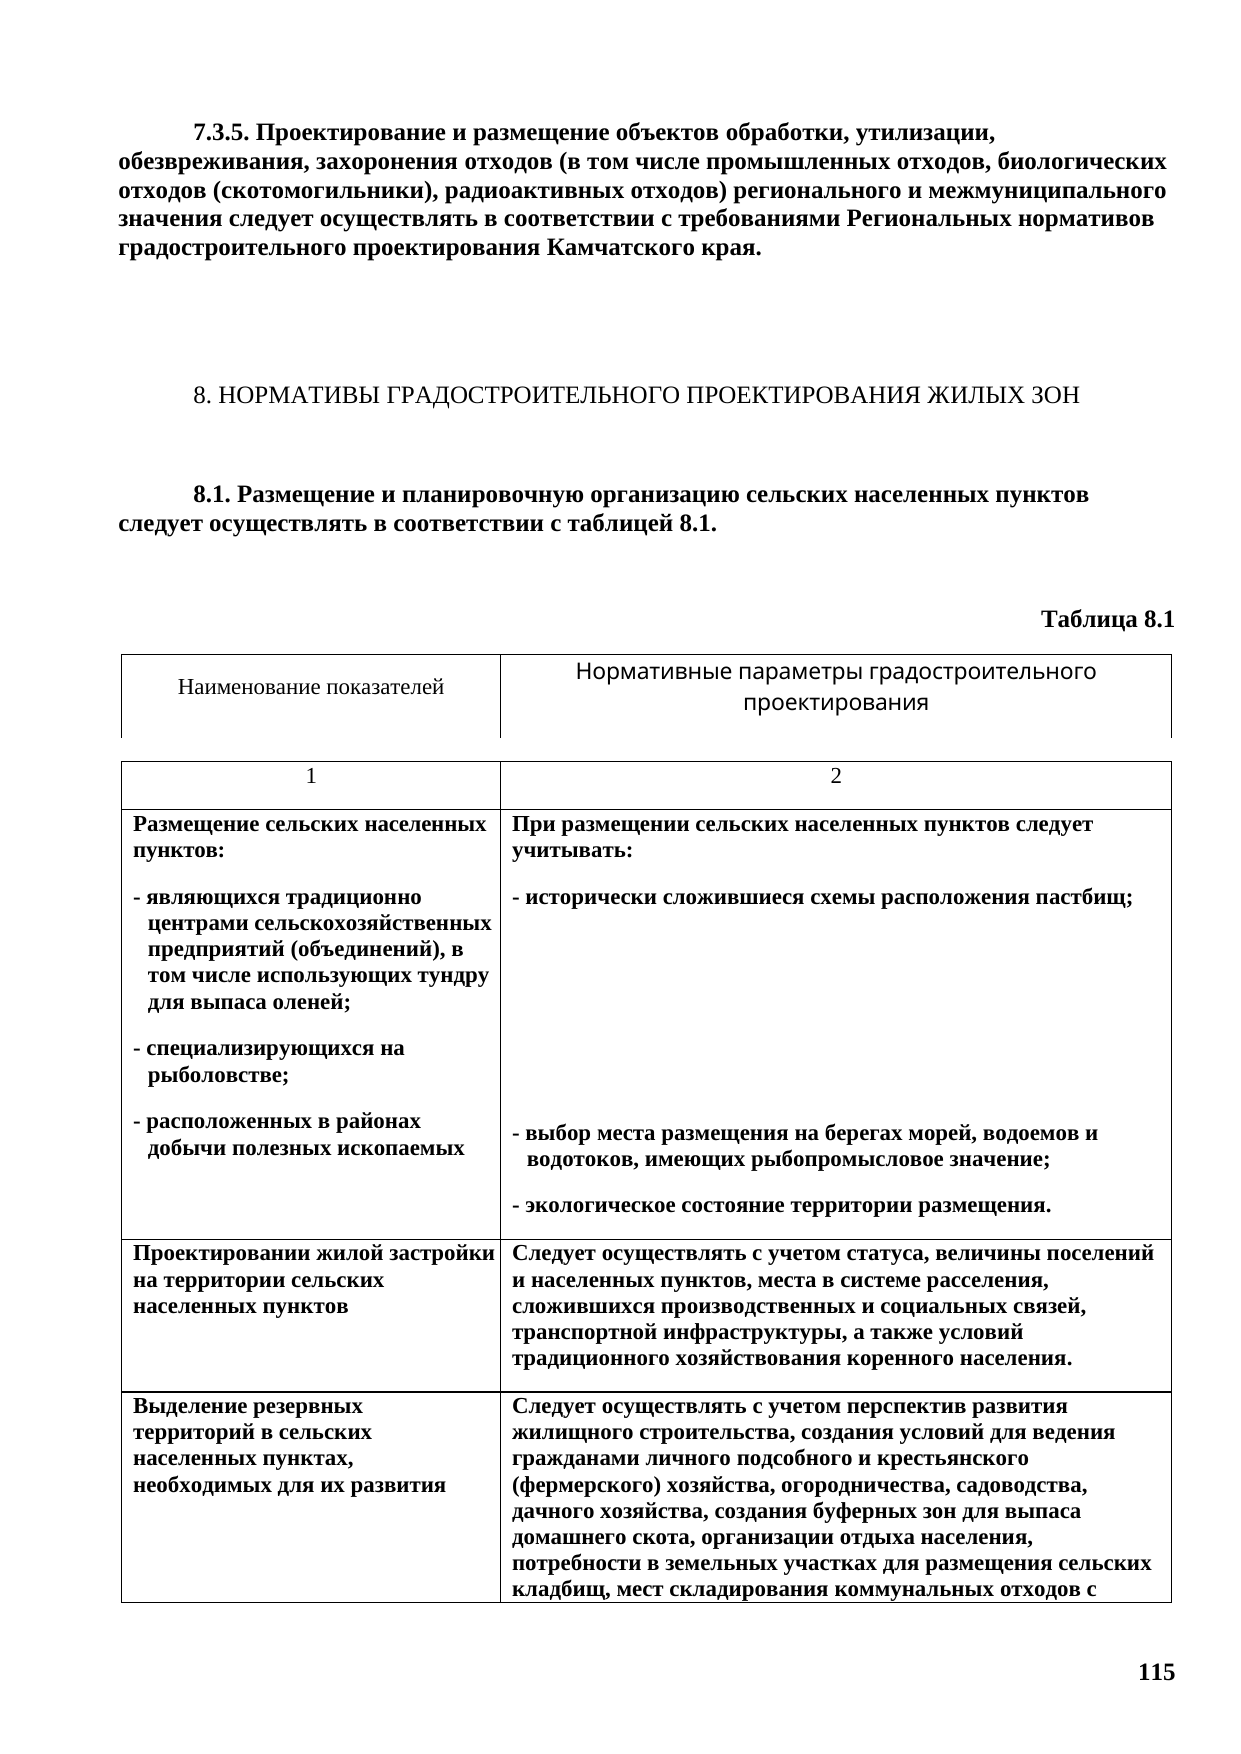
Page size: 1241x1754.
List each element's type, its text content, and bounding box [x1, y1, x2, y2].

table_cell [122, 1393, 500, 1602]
text 8.1. Размещение и планировочную организацию сельских населенных пунктов следует осуществлять в соответствии с таблицей 8.1. [118, 479, 1175, 537]
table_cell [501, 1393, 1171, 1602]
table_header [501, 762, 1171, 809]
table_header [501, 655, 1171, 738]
text 8. НОРМАТИВЫ ГРАДОСТРОИТЕЛЬНОГО ПРОЕКТИРОВАНИЯ ЖИЛЫХ ЗОН [118, 381, 1175, 409]
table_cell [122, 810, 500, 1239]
text 7.3.5. Проектирование и размещение объектов обработки, утилизации, обезвреживания, захоронения отходов (в том числе промышленных отходов, биологических отходов (скотомогильники), радиоактивных отходов) регионального и межмуниципального значения следует осуществлять в соответствии с требованиями Региональных нормативов градостроительного проектирования Камчатского края. [118, 118, 1175, 261]
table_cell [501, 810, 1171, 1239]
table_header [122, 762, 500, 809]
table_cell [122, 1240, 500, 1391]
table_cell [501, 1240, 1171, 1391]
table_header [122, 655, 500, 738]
text Таблица 8.1 [118, 604, 1175, 633]
